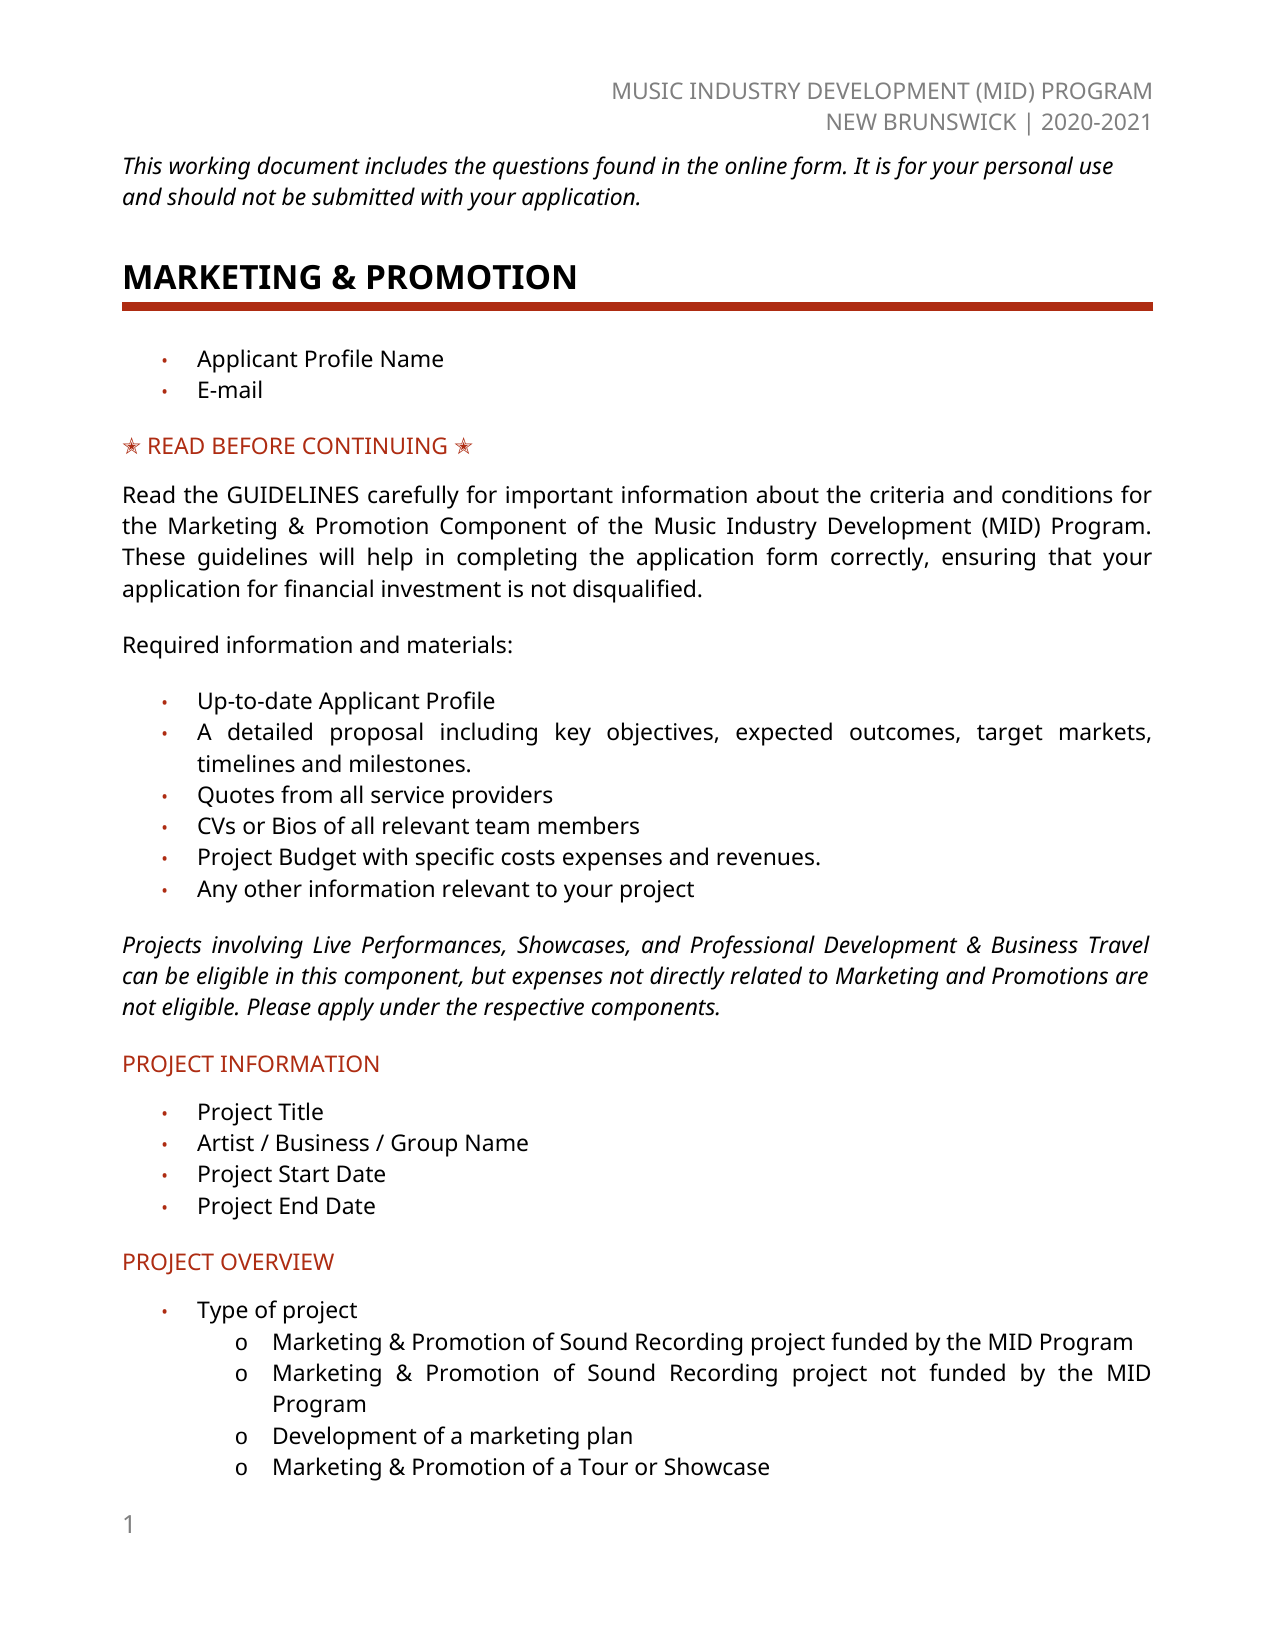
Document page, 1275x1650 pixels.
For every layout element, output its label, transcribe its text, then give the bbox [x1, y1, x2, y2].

text Read the GUIDELINES carefully for important information about the criteria and conditions for the Marketing & Promotion Component of the Music Industry Development (MID) Program. These guidelines will help in completing the application form correctly, ensuring that your application for financial investment is not disqualified. [122, 479, 1153, 604]
list Type of project [159, 1294, 1153, 1326]
text Projects involving Live Performances, Showcases, and Professional Development & Business Travel can be eligible in this component, but expenses not directly related to Marketing and Promotions are not eligible. Please apply under the respective components. [122, 929, 1153, 1022]
list Any other information relevant to your project [159, 872, 1153, 904]
list Project Start Date [159, 1158, 1153, 1190]
text Required information and materials: [122, 629, 1153, 660]
list Up-to-date Applicant Profile [159, 685, 1153, 716]
list CVs or Bios of all relevant team members [159, 810, 1153, 841]
list Marketing & Promotion of a Tour or Showcase [234, 1451, 1153, 1482]
subtitle PROJECT OVERVIEW [122, 1246, 1153, 1277]
text This working document includes the questions found in the online form. It is for your personal use and should not be submitted with your application. [122, 150, 1153, 212]
list Marketing & Promotion of Sound Recording project funded by the MID Program [234, 1326, 1153, 1357]
subtitle ✭ READ BEFORE CONTINUING ✭ [122, 430, 1153, 462]
list Project Budget with specific costs expenses and revenues. [159, 841, 1153, 872]
subtitle PROJECT INFORMATION [122, 1047, 1153, 1079]
subtitle marketing & promotion [122, 254, 1153, 302]
list A detailed proposal including key objectives, expected outcomes, target markets, timelines and milestones. [159, 716, 1153, 779]
list Applicant Profile Name [159, 343, 1153, 374]
list Artist / Business / Group Name [159, 1127, 1153, 1158]
list Quotes from all service providers [159, 779, 1153, 810]
list Project End Date [159, 1190, 1153, 1221]
list Project Title [159, 1096, 1153, 1127]
list Development of a marketing plan [234, 1419, 1153, 1451]
list E-mail [159, 374, 1153, 405]
list Marketing & Promotion of Sound Recording project not funded by the MID Program [234, 1357, 1153, 1419]
